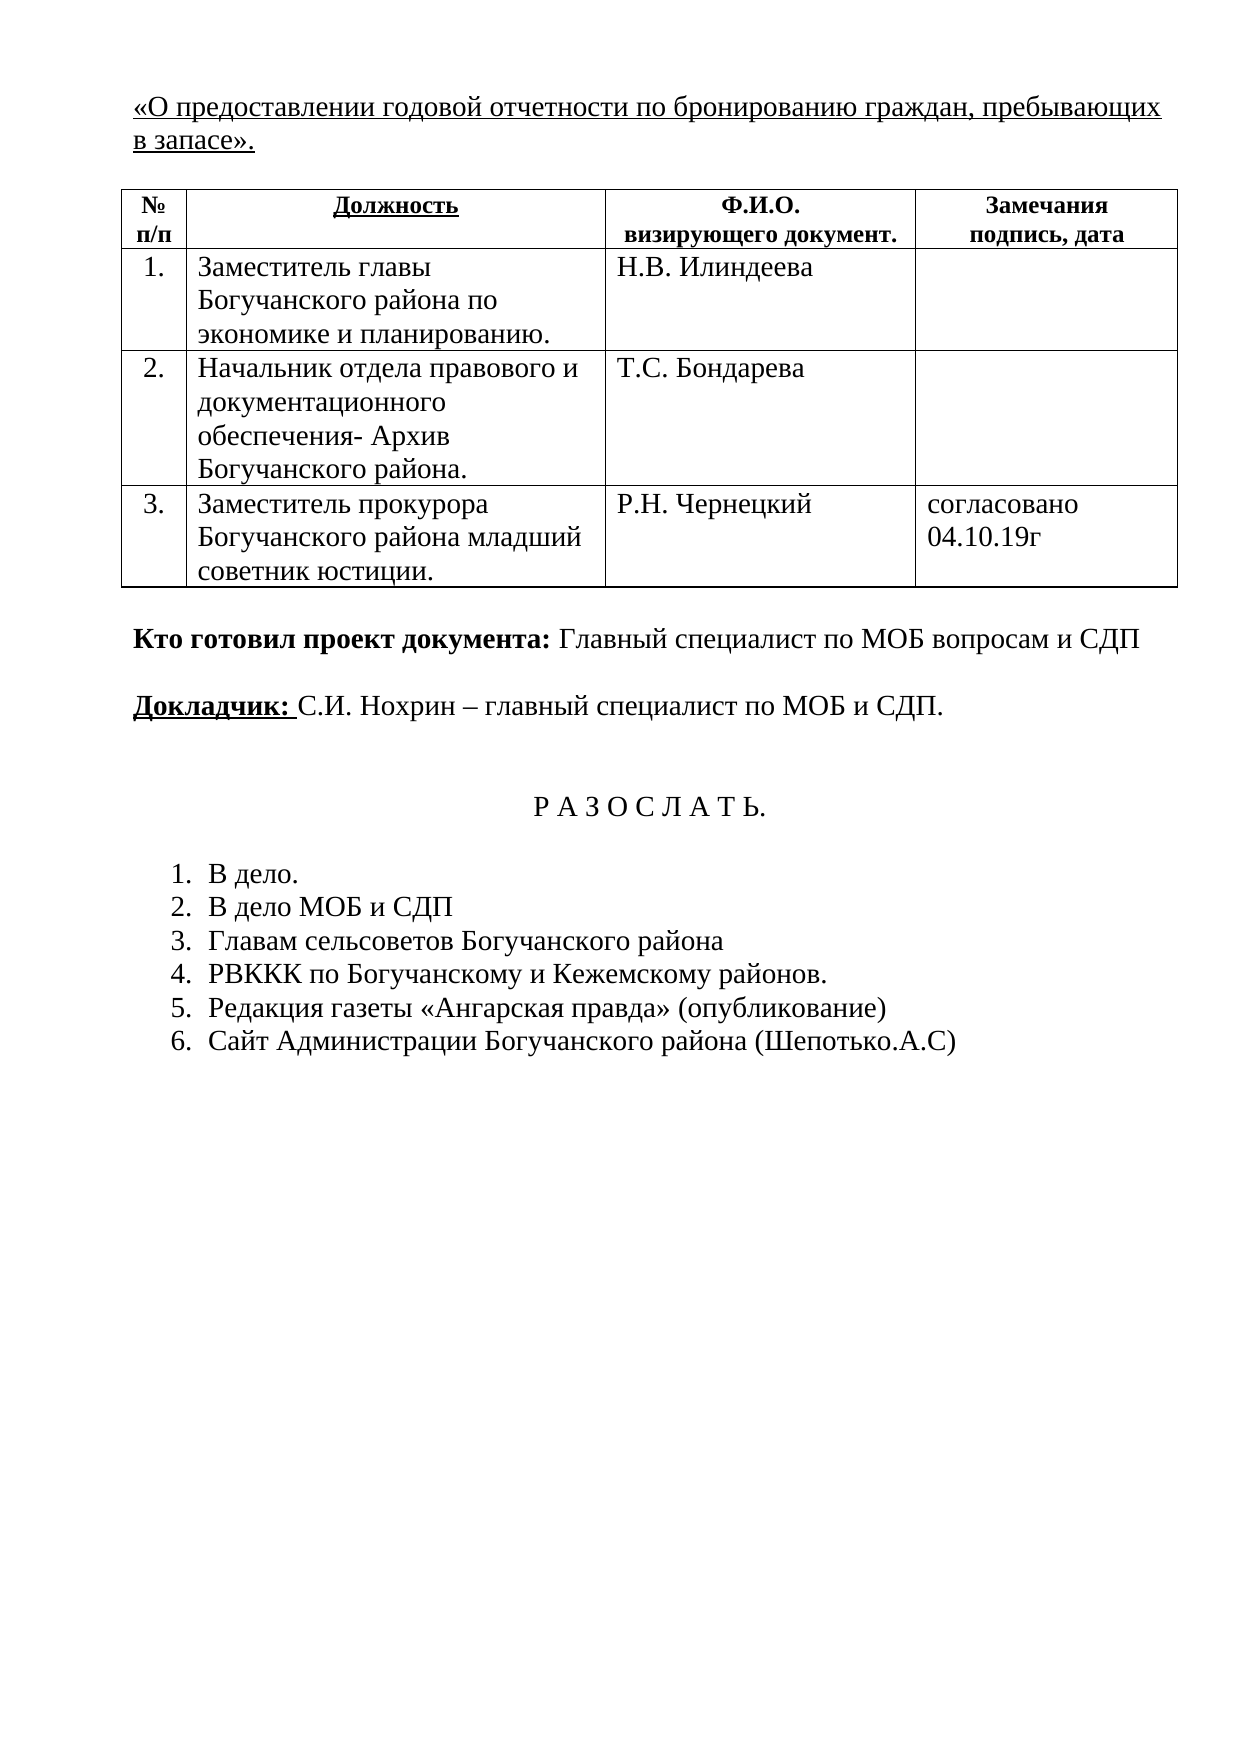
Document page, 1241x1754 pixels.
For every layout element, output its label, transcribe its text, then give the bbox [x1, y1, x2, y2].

list Главам сельсоветов Богучанского района [170, 923, 1167, 956]
table_cell Н.В. Илиндеева [606, 249, 915, 349]
table_cell 1. [122, 249, 186, 349]
table_header Ф.И.О. визирующего документ. [606, 190, 915, 248]
table_cell Начальник отдела правового и документационного обеспечения- Архив Богучанского района. [187, 351, 605, 485]
list Редакция газеты «Ангарская правда» (опубликование) [170, 990, 1167, 1023]
table_cell Заместитель главы Богучанского района по экономике и планированию. [187, 249, 605, 349]
table_header Замечания подпись, дата [916, 190, 1177, 248]
table_cell Т.С. Бондарева [606, 351, 915, 485]
table_cell 3. [122, 486, 186, 586]
text Кто готовил проект документа: Главный специалист по МОБ вопросам и СДП [133, 621, 1167, 654]
table_cell согласовано 04.10.19г [916, 486, 1177, 586]
table_cell Р.Н. Чернецкий [606, 486, 915, 586]
list В дело. [170, 856, 1167, 889]
table_cell Заместитель прокурора Богучанского района младший советник юстиции. [187, 486, 605, 586]
table_cell [916, 351, 1177, 485]
text Р А З О С Л А Т Ь. [133, 789, 1167, 822]
text Докладчик: С.И. Нохрин – главный специалист по МОБ и СДП. [133, 688, 1167, 722]
table_cell 2. [122, 351, 186, 485]
text «О предоставлении годовой отчетности по бронированию граждан, пребывающих в запасе». [133, 89, 1167, 156]
list В дело МОБ и СДП [170, 889, 1167, 923]
list Сайт Администрации Богучанского района (Шепотько.А.С) [170, 1023, 1167, 1057]
list РВККК по Богучанскому и Кежемскому районов. [170, 956, 1167, 990]
table_cell [916, 249, 1177, 349]
table_header № п/п [122, 190, 186, 248]
table_header Должность [187, 190, 605, 248]
